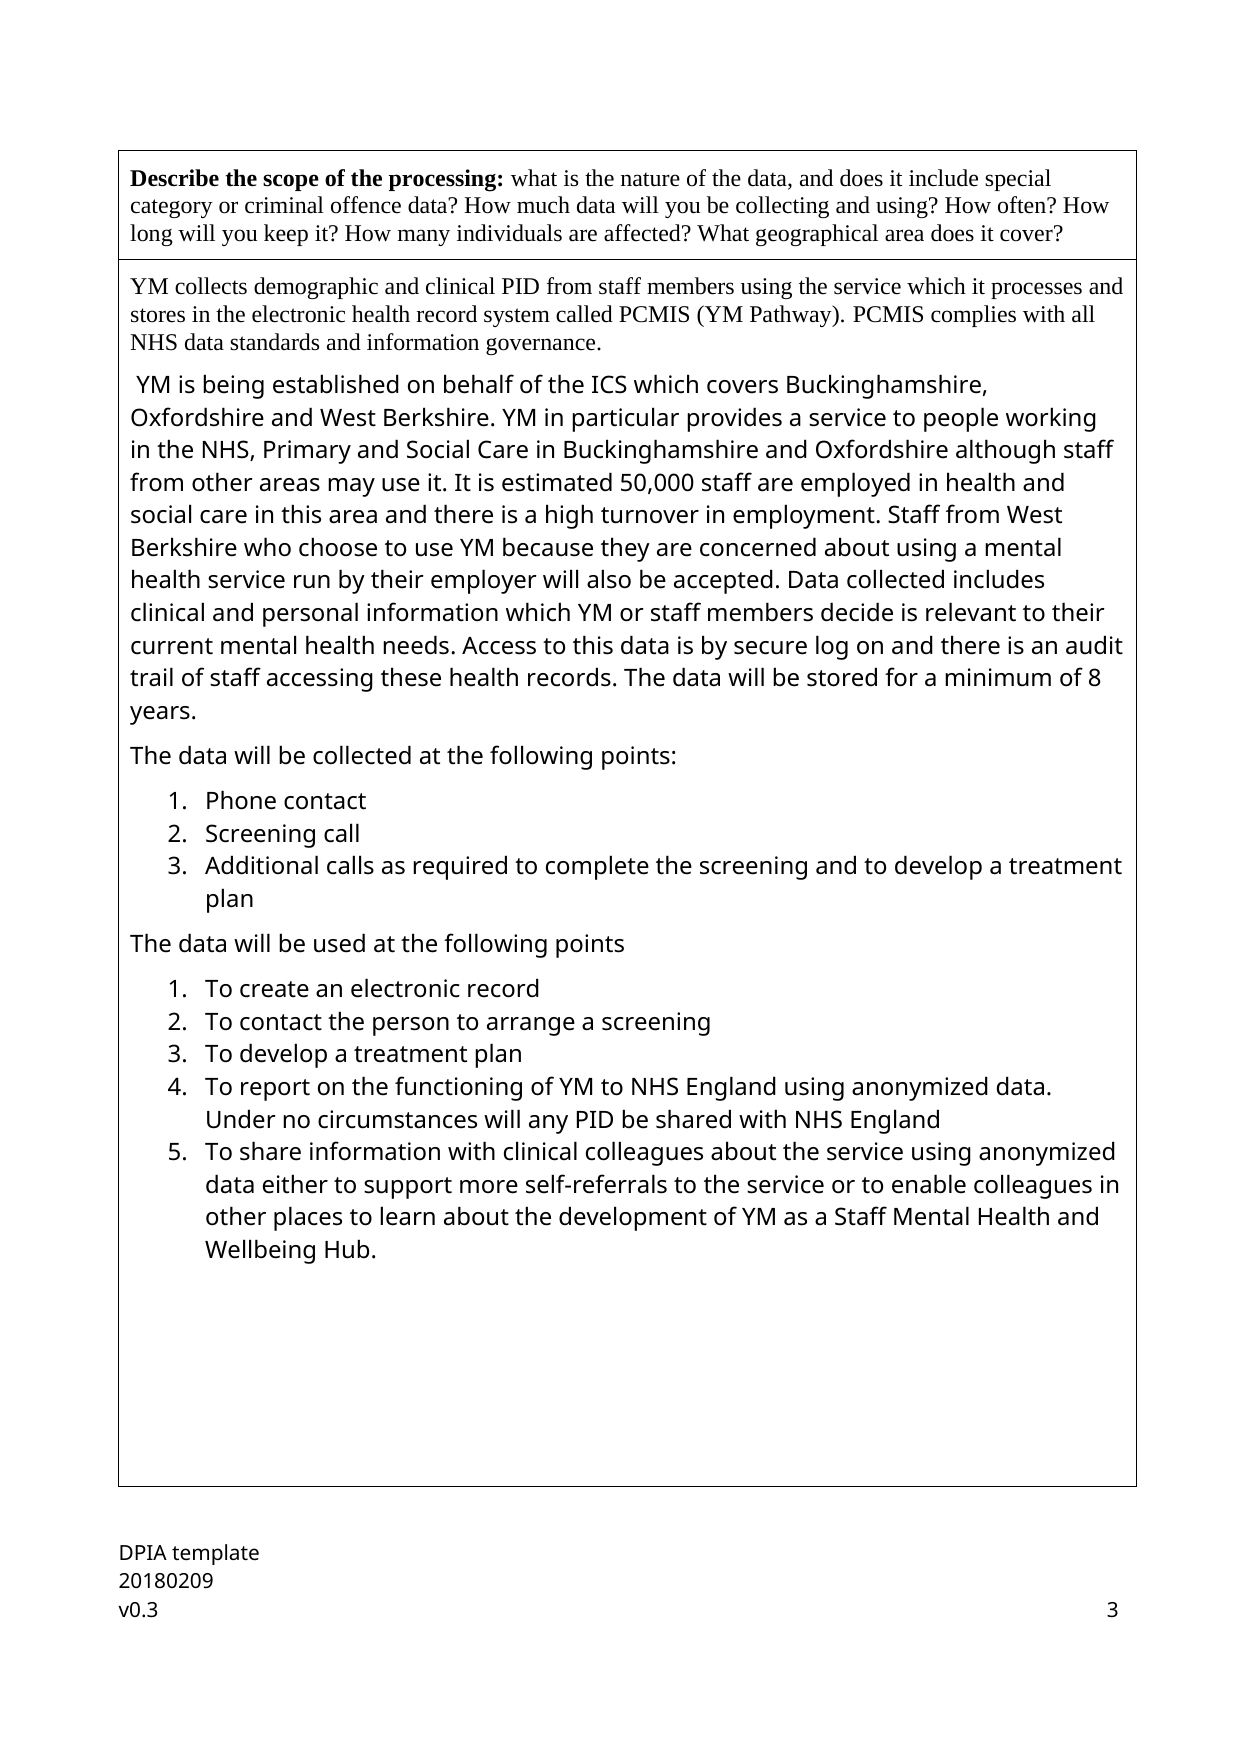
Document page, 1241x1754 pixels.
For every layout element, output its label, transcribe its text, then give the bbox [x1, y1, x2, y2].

table_header Describe the scope of the processing: what is the nature of the data, and does it include special category or criminal offence data? How much data will you be collecting and using? How often? How long will you keep it? How many individuals are affected? What geographical area does it cover? [119, 151, 1136, 259]
table_cell YM collects demographic and clinical PID from staff members using the service which it processes and stores in the electronic health record system called PCMIS (YM Pathway). PCMIS complies with all NHS data standards and information governance. YM is being established on behalf of the ICS which covers Buckinghamshire, Oxfordshire and West Berkshire. YM in particular provides a service to people working in the NHS, Primary and Social Care in Buckinghamshire and Oxfordshire although staff from other areas may use it. It is estimated 50,000 staff are employed in health and social care in this area and there is a high turnover in employment. Staff from West Berkshire who choose to use YM because they are concerned about using a mental health service run by their employer will also be accepted. Data collected includes clinical and personal information which YM or staff members decide is relevant to their current mental health needs. Access to this data is by secure log on and there is an audit trail of staff accessing these health records. The data will be stored for a minimum of 8 years. The data will be collected at the following points: Phone contact Screening call Additional calls as required to complete the screening and to develop a treatment plan The data will be used at the following points To create an electronic record To contact the person to arrange a screening To develop a treatment plan To report on the functioning of YM to NHS England using anonymized data. Under no circumstances will any PID be shared with NHS England To share information with clinical colleagues about the service using anonymized data either to support more self-referrals to the service or to enable colleagues in other places to learn about the development of YM as a Staff Mental Health and Wellbeing Hub. [119, 260, 1136, 1486]
